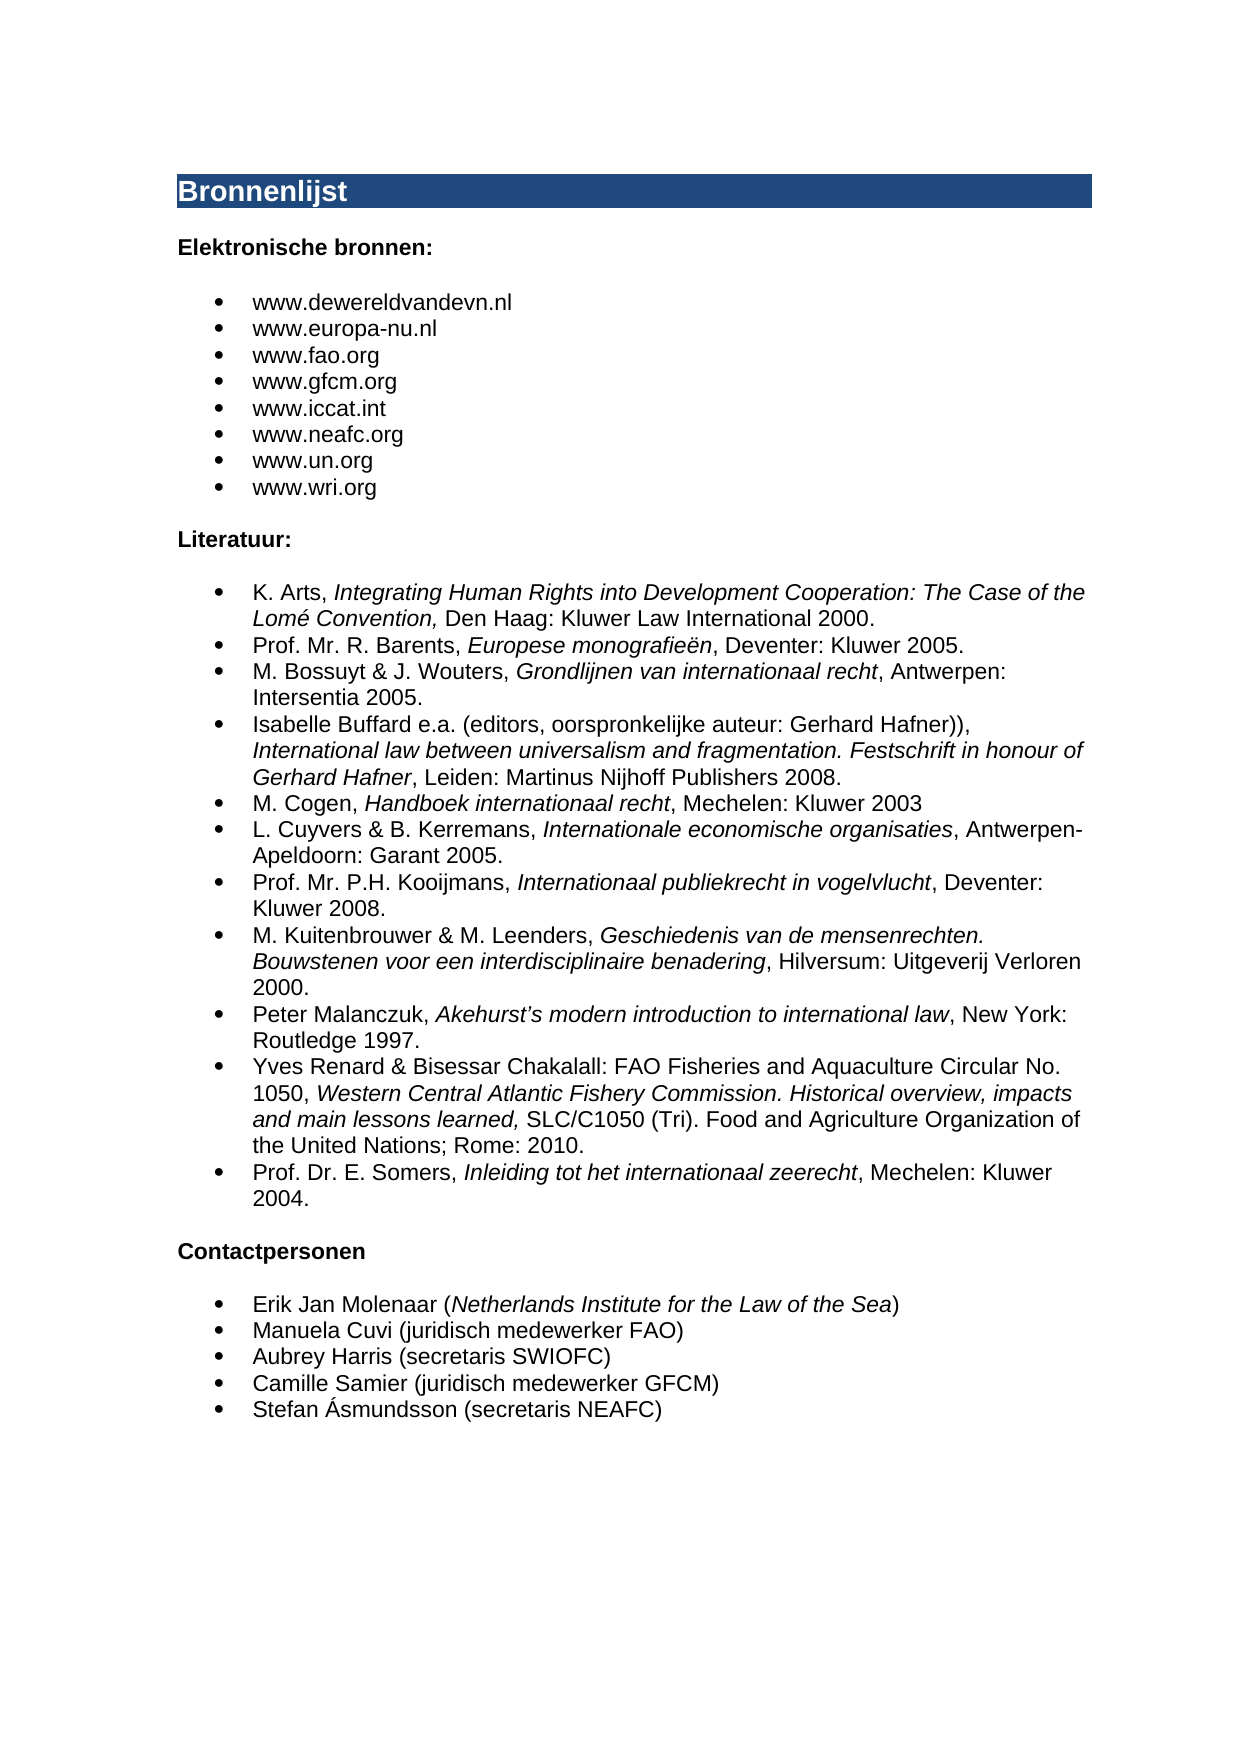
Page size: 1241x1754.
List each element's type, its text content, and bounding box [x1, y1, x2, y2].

text Bronnenlijst [177, 174, 1092, 208]
list Prof. Dr. E. Somers, Inleiding tot het internationaal zeerecht, Mechelen: Kluwer 2004. [215, 1159, 1092, 1211]
list Prof. Mr. R. Barents, Europese monografieën, Deventer: Kluwer 2005. [215, 632, 1092, 658]
list K. Arts, Integrating Human Rights into Development Cooperation: The Case of the Lomé Convention, Den Haag: Kluwer Law International 2000. [215, 579, 1092, 632]
list Prof. Mr. P.H. Kooijmans, Internationaal publiekrecht in vogelvlucht, Deventer: Kluwer 2008. [215, 869, 1092, 922]
list www.europa-nu.nl [215, 315, 1092, 342]
list Erik Jan Molenaar (Netherlands Institute for the Law of the Sea) [215, 1291, 1092, 1317]
list M. Bossuyt & J. Wouters, Grondlijnen van internationaal recht, Antwerpen: Intersentia 2005. [215, 658, 1092, 711]
list www.iccat.int [215, 394, 1092, 421]
list Manuela Cuvi (juridisch medewerker FAO) [215, 1317, 1092, 1343]
text Elektronische bronnen: [177, 234, 1092, 260]
list Aubrey Harris (secretaris SWIOFC) [215, 1343, 1092, 1369]
text Literatuur: [177, 526, 1092, 553]
list Stefan Ásmundsson (secretaris NEAFC) [215, 1396, 1092, 1422]
text Contactpersonen [177, 1238, 1092, 1264]
list Yves Renard & Bisessar Chakalall: FAO Fisheries and Aquaculture Circular No. 1050, Western Central Atlantic Fishery Commission. Historical overview, impacts and main lessons learned, SLC/C1050 (Tri). Food and Agriculture Organization of the United Nations; Rome: 2010. [215, 1053, 1092, 1159]
list M. Cogen, Handboek internationaal recht, Mechelen: Kluwer 2003 [215, 790, 1092, 816]
list www.un.org [215, 447, 1092, 473]
list www.neafc.org [215, 421, 1092, 447]
list M. Kuitenbrouwer & M. Leenders, Geschiedenis van de mensenrechten. Bouwstenen voor een interdisciplinaire benadering, Hilversum: Uitgeverij Verloren 2000. [215, 922, 1092, 1001]
list Peter Malanczuk, Akehurst’s modern introduction to international law, New York: Routledge 1997. [215, 1001, 1092, 1053]
list www.fao.org [215, 342, 1092, 368]
list www.gfcm.org [215, 368, 1092, 394]
list www.dewereldvandevn.nl [215, 289, 1092, 315]
list www.wri.org [215, 473, 1092, 500]
list Isabelle Buffard e.a. (editors, oorspronkelijke auteur: Gerhard Hafner)), International law between universalism and fragmentation. Festschrift in honour of Gerhard Hafner, Leiden: Martinus Nijhoff Publishers 2008. [215, 711, 1092, 790]
list Camille Samier (juridisch medewerker GFCM) [215, 1369, 1092, 1396]
list L. Cuyvers & B. Kerremans, Internationale economische organisaties, Antwerpen-Apeldoorn: Garant 2005. [215, 816, 1092, 869]
